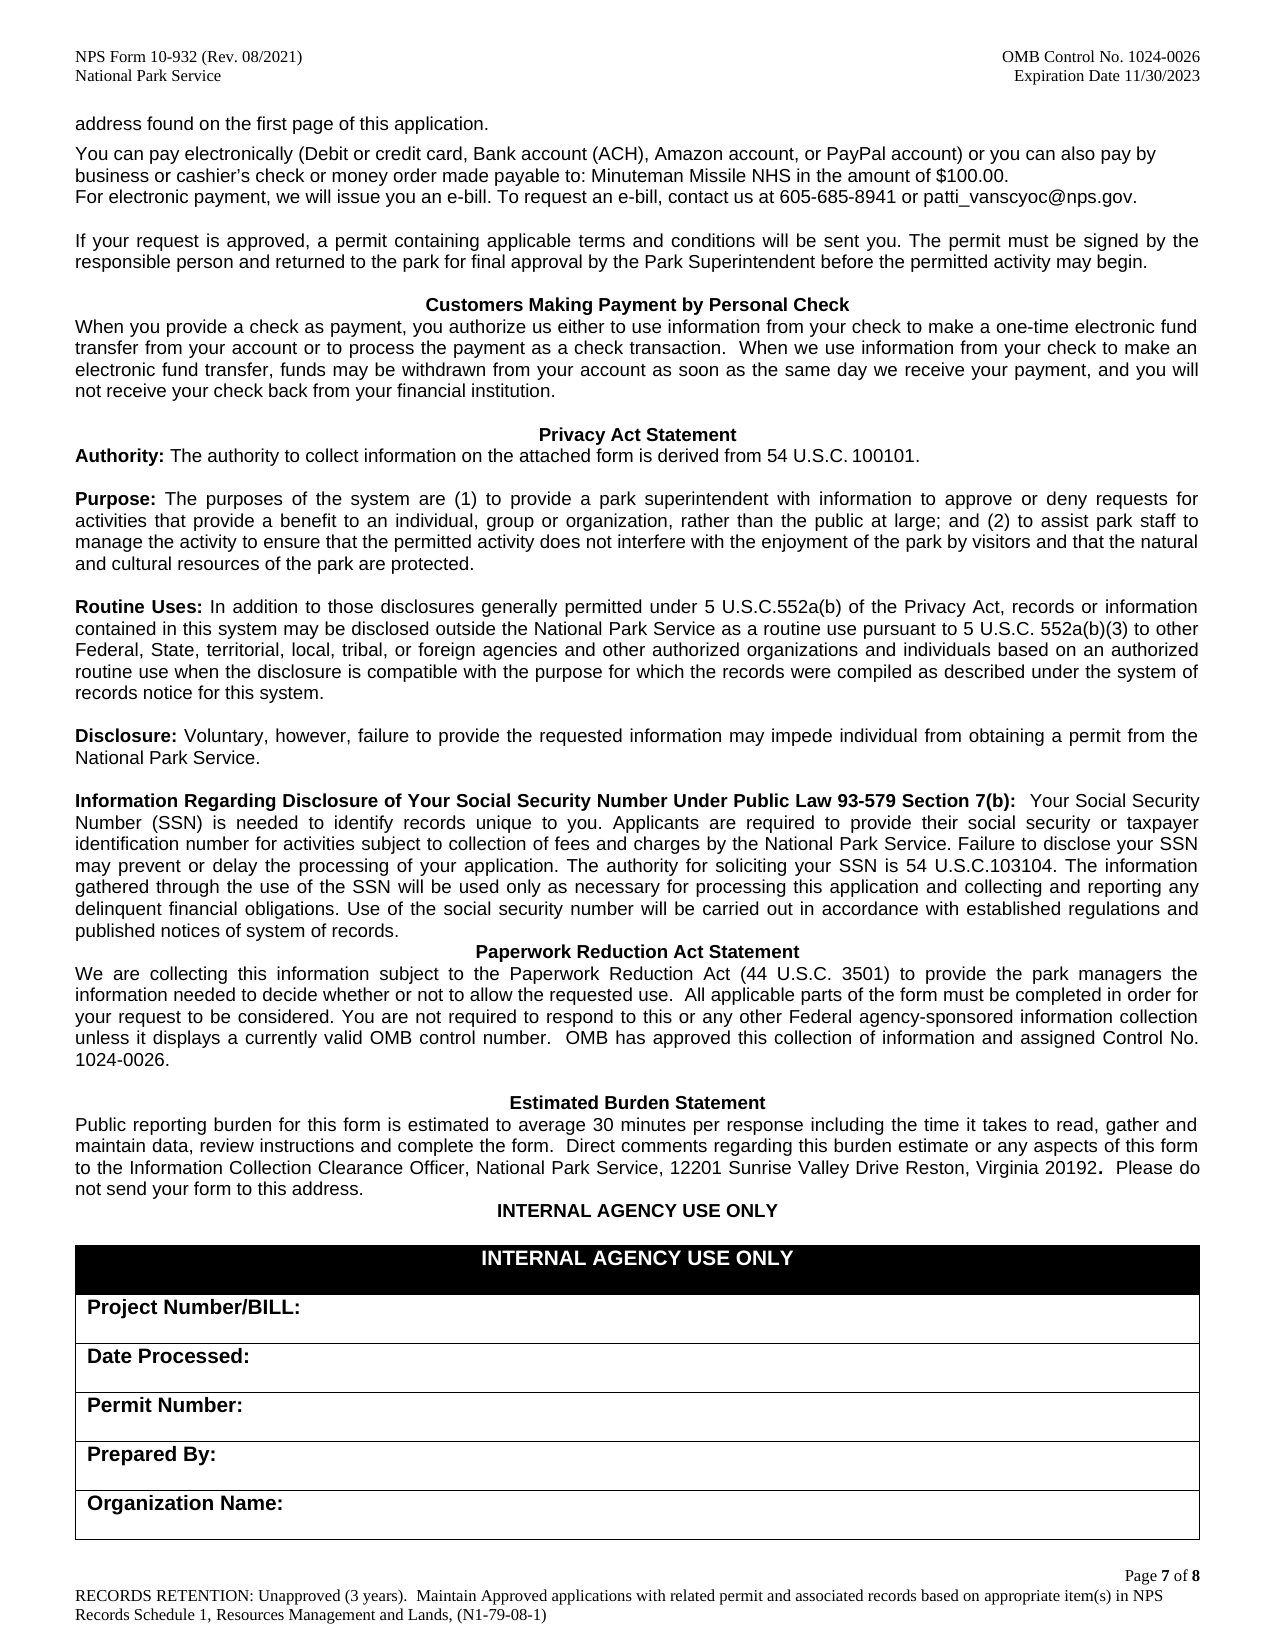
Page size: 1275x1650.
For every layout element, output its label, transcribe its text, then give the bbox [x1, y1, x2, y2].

text We are collecting this information subject to the Paperwork Reduction Act (44 U.S.C. 3501) to provide the park managers the information needed to decide whether or not to allow the requested use. All applicable parts of the form must be completed in order for your request to be considered. You are not required to respond to this or any other Federal agency-sponsored information collection unless it displays a currently valid OMB control number. OMB has approved this collection of information and assigned Control No. 1024-0026. [75, 962, 1200, 1070]
text Information Regarding Disclosure of Your Social Security Number Under Public Law 93-579 Section 7(b): Your Social Security Number (SSN) is needed to identify records unique to you. Applicants are required to provide their social security or taxpayer identification number for activities subject to collection of fees and charges by the National Park Service. Failure to disclose your SSN may prevent or delay the processing of your application. The authority for soliciting your SSN is 54 U.S.C.103104. The information gathered through the use of the SSN will be used only as necessary for processing this application and collecting and reporting any delinquent financial obligations. Use of the social security number will be carried out in accordance with established regulations and published notices of system of records. [75, 790, 1200, 941]
table_cell Project Number/BILL: [76, 1295, 1199, 1343]
text When you provide a check as payment, you authorize us either to use information from your check to make a one-time electronic fund transfer from your account or to process the payment as a check transaction. When we use information from your check to make an electronic fund transfer, funds may be withdrawn from your account as soon as the same day we receive your payment, and you will not receive your check back from your financial institution. [75, 316, 1200, 402]
text Purpose: The purposes of the system are (1) to provide a park superintendent with information to approve or deny requests for activities that provide a benefit to an individual, group or organization, rather than the public at large; and (2) to assist park staff to manage the activity to ensure that the permitted activity does not interfere with the enjoyment of the park by visitors and that the natural and cultural resources of the park are protected. [75, 488, 1200, 574]
table_cell Permit Number: [76, 1393, 1199, 1441]
table_header INTERNAL AGENCY USE ONLY [76, 1246, 1199, 1294]
text Privacy Act Statement [75, 423, 1200, 445]
text Paperwork Reduction Act Statement [75, 941, 1200, 962]
table_cell Prepared By: [76, 1442, 1199, 1490]
text Disclosure: Voluntary, however, failure to provide the requested information may impede individual from obtaining a permit from the National Park Service. [75, 725, 1200, 768]
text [75, 113, 1200, 135]
table_cell Organization Name: [76, 1491, 1199, 1539]
text You can pay electronically (Debit or credit card, Bank account (ACH), Amazon account, or PayPal account) or you can also pay by [75, 143, 1200, 165]
text For electronic payment, we will issue you an e-bill. To request an e-bill, contact us at 605-685-8941 or patti_vanscyoc@nps.gov. [75, 186, 1200, 208]
text Public reporting burden for this form is estimated to average 30 minutes per response including the time it takes to read, gather and maintain data, review instructions and complete the form. Direct comments regarding this burden estimate or any aspects of this form to the Information Collection Clearance Officer, National Park Service, 12201 Sunrise Valley Drive Reston, Virginia 20192. Please do not send your form to this address. [75, 1113, 1200, 1200]
table_cell Date Processed: [76, 1344, 1199, 1392]
text INTERNAL AGENCY USE ONLY [75, 1200, 1200, 1221]
text Routine Uses: In addition to those disclosures generally permitted under 5 U.S.C.552a(b) of the Privacy Act, records or information contained in this system may be disclosed outside the National Park Service as a routine use pursuant to 5 U.S.C. 552a(b)(3) to other Federal, State, territorial, local, tribal, or foreign agencies and other authorized organizations and individuals based on an authorized routine use when the disclosure is compatible with the purpose for which the records were compiled as described under the system of records notice for this system. [75, 596, 1200, 704]
text If your request is approved, a permit containing applicable terms and conditions will be sent you. The permit must be signed by the responsible person and returned to the park for final approval by the Park Superintendent before the permitted activity may begin. [75, 229, 1200, 272]
text Authority: The authority to collect information on the attached form is derived from 54 U.S.C. 100101. [75, 445, 1200, 467]
text business or cashier’s check or money order made payable to: Minuteman Missile NHS in the amount of $100.00. [75, 165, 1200, 186]
text Customers Making Payment by Personal Check [75, 294, 1200, 316]
text Estimated Burden Statement [75, 1092, 1200, 1113]
